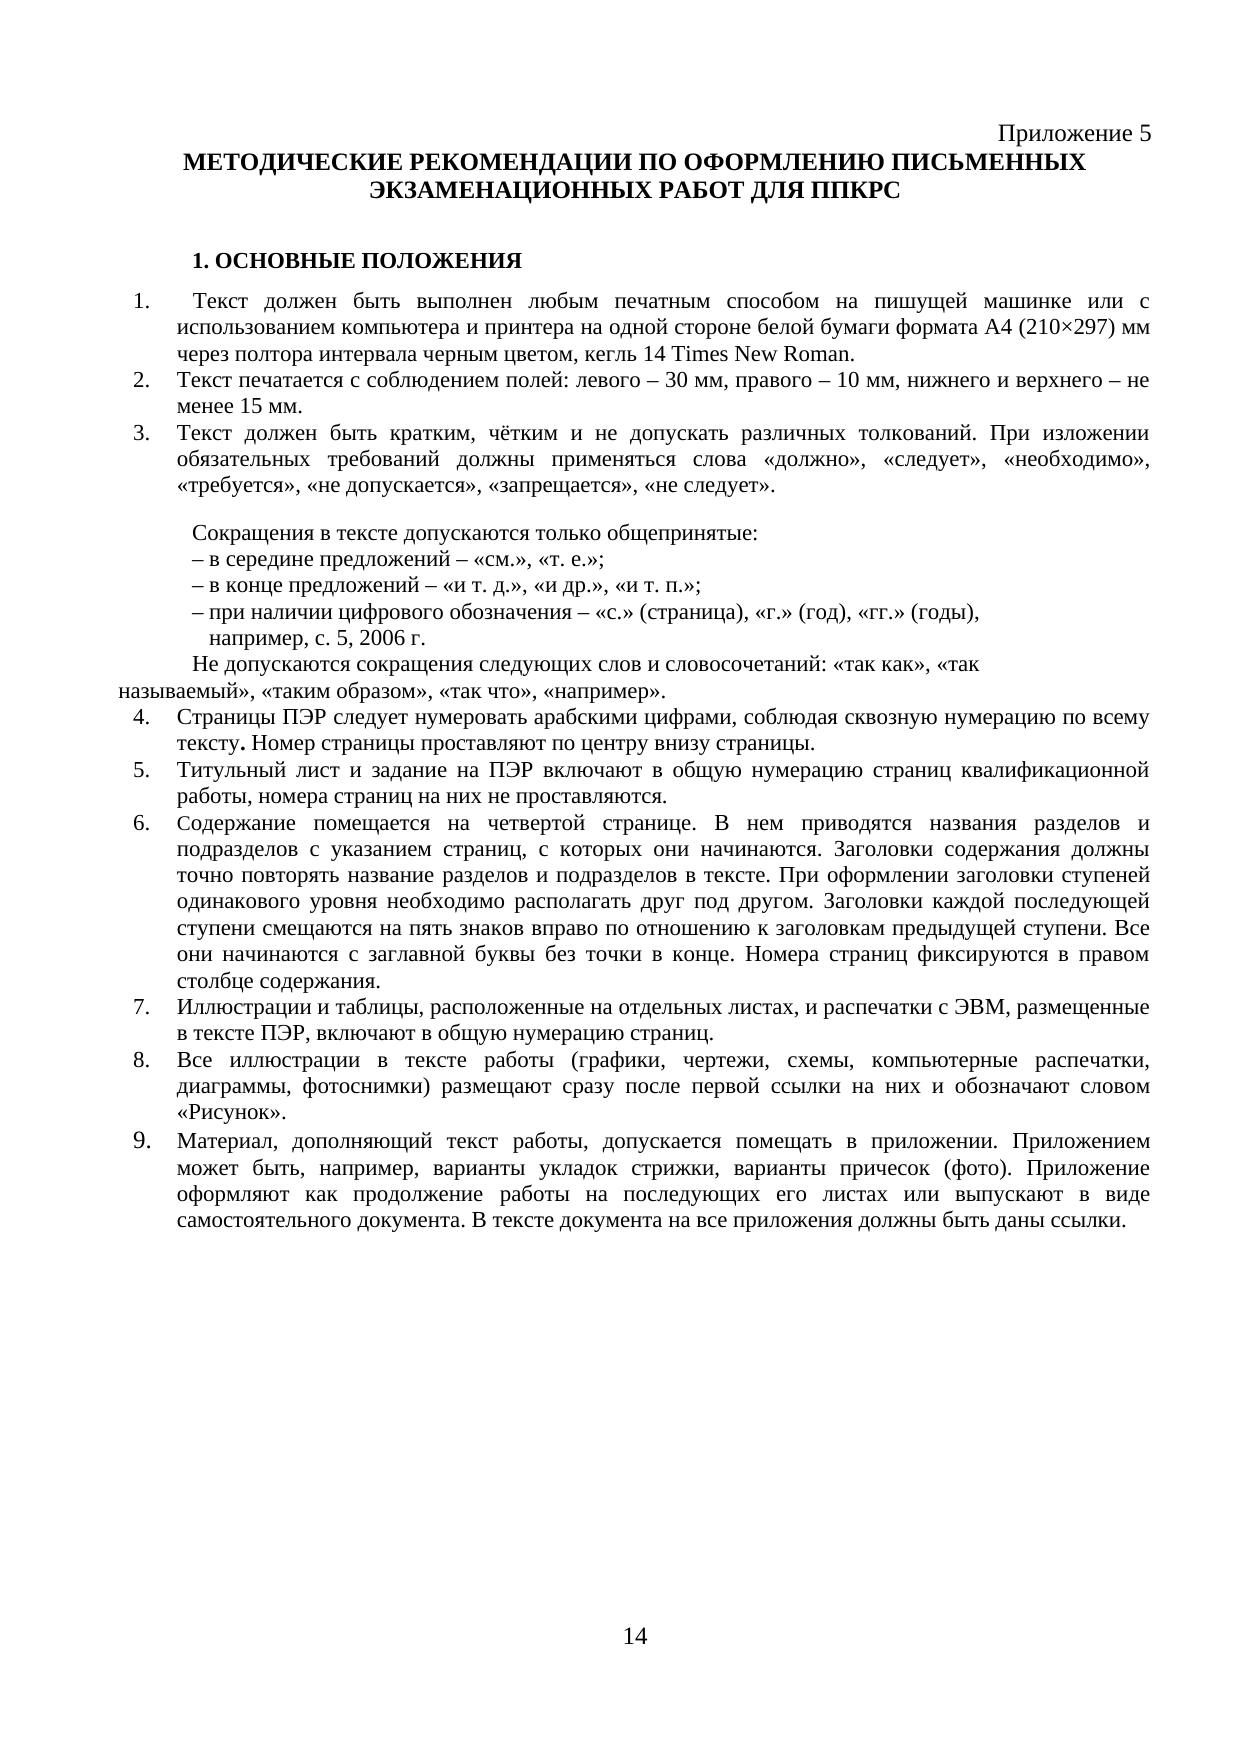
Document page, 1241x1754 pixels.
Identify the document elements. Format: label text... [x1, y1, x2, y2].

text Приложение 5 [118, 118, 1152, 147]
text – в середине предложений – «см.», «т. е.»; [118, 545, 1152, 571]
text Не допускаются сокращения следующих слов и словосочетаний: «так как», «так [118, 650, 1152, 677]
list Текст должен быть кратким, чётким и не допускать различных толкований. При изложении обязательных требований должны применяться слова «должно», «следует», «необходимо», «требуется», «не допускается», «запрещается», «не следует». [133, 419, 1152, 498]
list Содержание помещается на четвертой странице. В нем приводятся названия разделов и подразделов с указанием страниц, с которых они начинаются. Заголовки содержания должны точно повторять название разделов и подразделов в тексте. При оформлении заголовки ступеней одинакового уровня необходимо располагать друг под другом. Заголовки каждой последующей ступени смещаются на пять знаков вправо по отношению к заголовкам предыдущей ступени. Все они начинаются с заглавной буквы без точки в конце. Номера страниц фиксируются в правом столбце содержания. [133, 808, 1152, 993]
text МЕТОДИЧЕСКИЕ РЕКОМЕНДАЦИИ ПО ОФОРМЛЕНИЮ ПИСЬМЕННЫХ ЭКЗАМЕНАЦИОННЫХ РАБОТ ДЛЯ ППКРС [118, 147, 1152, 204]
text – при наличии цифрового обозначения – «с.» (страница), «г.» (год), «гг.» (годы), [118, 598, 1152, 624]
list Страницы ПЭР следует нумеровать арабскими цифрами, соблюдая сквозную нумерацию по всему тексту. Номер страницы проставляют по центру внизу страницы. [133, 703, 1152, 756]
list Текст печатается с соблюдением полей: левого – 30 мм, правого – 10 мм, нижнего и верхнего – не менее 15 мм. [133, 366, 1152, 419]
list Иллюстрации и таблицы, расположенные на отдельных листах, и распечатки с ЭВМ, размещенные в тексте ПЭР, включают в общую нумерацию страниц. [133, 993, 1152, 1046]
text – в конце предложений – «и т. д.», «и др.», «и т. п.»; [118, 571, 1152, 598]
list Текст должен быть выполнен любым печатным способом на пишущей машинке или с использованием компьютера и принтера на одной стороне белой бумаги формата А4 (210×297) мм через полтора интервала черным цветом, кегль 14 Times New Roman. [133, 287, 1152, 366]
text называемый», «таким образом», «так что», «например». [118, 677, 1152, 703]
list Материал, дополняющий текст работы, допускается помещать в приложении. Приложением может быть, например, варианты укладок стрижки, варианты причесок (фото). Приложение оформляют как продолжение работы на последующих его листах или выпускают в виде самостоятельного документа. В тексте документа на все приложения должны быть даны ссылки. [133, 1125, 1152, 1233]
text Сокращения в тексте допускаются только общепринятые: [118, 519, 1152, 545]
list Все иллюстрации в тексте работы (графики, чертежи, схемы, компьютерные распечатки, диаграммы, фотоснимки) размещают сразу после первой ссылки на них и обозначают словом «Рисунок». [133, 1046, 1152, 1125]
text например, с. 5, 2006 г. [118, 624, 1152, 650]
list Титульный лист и задание на ПЭР включают в общую нумерацию страниц квалификационной работы, номера страниц на них не проставляются. [133, 756, 1152, 808]
text 1. ОСНОВНЫЕ ПОЛОЖЕНИЯ [118, 247, 1152, 274]
